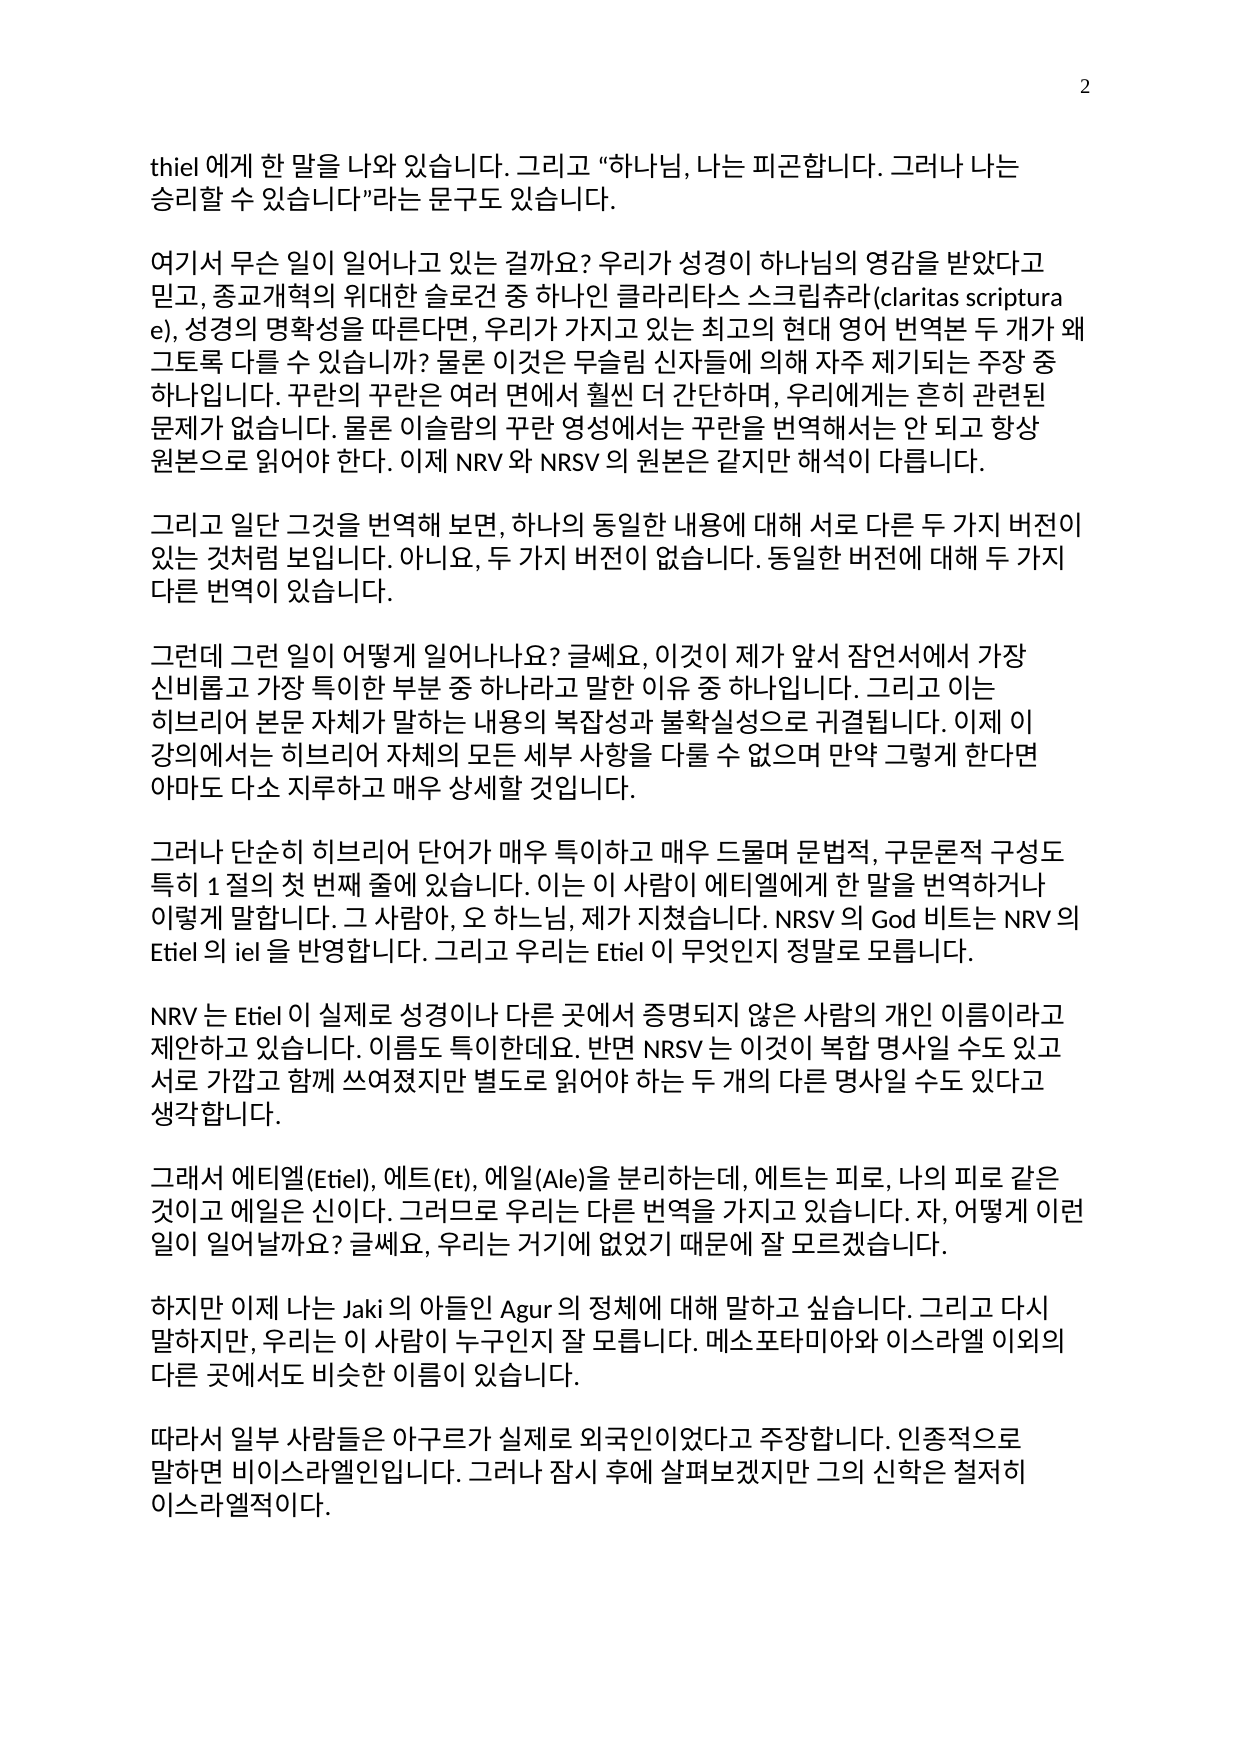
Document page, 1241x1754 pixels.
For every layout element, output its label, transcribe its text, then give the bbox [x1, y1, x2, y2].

text 그리고 일단 그것을 번역해 보면, 하나의 동일한 내용에 대해 서로 다른 두 가지 버전이 있는 것처럼 보입니다. 아니요, 두 가지 버전이 없습니다. 동일한 버전에 대해 두 가지 다른 번역이 있습니다. [150, 509, 1090, 608]
text 따라서 일부 사람들은 아구르가 실제로 외국인이었다고 주장합니다. 인종적으로 말하면 비이스라엘인입니다. 그러나 잠시 후에 살펴보겠지만 그의 신학은 철저히 이스라엘적이다. [150, 1423, 1090, 1522]
text 그래서 에티엘(Etiel), 에트(Et), 에일(Ale)을 분리하는데, 에트는 피로, 나의 피로 같은 것이고 에일은 신이다. 그러므로 우리는 다른 번역을 가지고 있습니다. 자, 어떻게 이런 일이 일어날까요? 글쎄요, 우리는 거기에 없었기 때문에 잘 모르겠습니다. [150, 1162, 1090, 1261]
text 그런데 그런 일이 어떻게 일어나나요? 글쎄요, 이것이 제가 앞서 잠언서에서 가장 신비롭고 가장 특이한 부분 중 하나라고 말한 이유 중 하나입니다. 그리고 이는 히브리어 본문 자체가 말하는 내용의 복잡성과 불확실성으로 귀결됩니다. 이제 이 강의에서는 히브리어 자체의 모든 세부 사항을 다룰 수 없으며 만약 그렇게 한다면 아마도 다소 지루하고 매우 상세할 것입니다. [150, 640, 1090, 805]
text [150, 150, 1090, 216]
text 그러나 단순히 히브리어 단어가 매우 특이하고 매우 드물며 문법적, 구문론적 구성도 특히 1절의 첫 번째 줄에 있습니다. 이는 이 사람이 에티엘에게 한 말을 번역하거나 이렇게 말합니다. 그 사람아, 오 하느님, 제가 지쳤습니다. NRSV의 God 비트는 NRV의 Etiel의 iel을 반영합니다. 그리고 우리는 Etiel이 무엇인지 정말로 모릅니다. [150, 836, 1090, 968]
text 하지만 이제 나는 Jaki의 아들인 Agur의 정체에 대해 말하고 싶습니다. 그리고 다시 말하지만, 우리는 이 사람이 누구인지 잘 모릅니다. 메소포타미아와 이스라엘 이외의 다른 곳에서도 비슷한 이름이 있습니다. [150, 1293, 1090, 1392]
text NRV는 Etiel이 실제로 성경이나 다른 곳에서 증명되지 않은 사람의 개인 이름이라고 제안하고 있습니다. 이름도 특이한데요. 반면 NRSV는 이것이 복합 명사일 수도 있고 서로 가깝고 함께 쓰여졌지만 별도로 읽어야 하는 두 개의 다른 명사일 수도 있다고 생각합니다. [150, 999, 1090, 1131]
text 여기서 무슨 일이 일어나고 있는 걸까요? 우리가 성경이 하나님의 영감을 받았다고 믿고, 종교개혁의 위대한 슬로건 중 하나인 클라리타스 스크립츄라(claritas scripturae), 성경의 명확성을 따른다면, 우리가 가지고 있는 최고의 현대 영어 번역본 두 개가 왜 그토록 다를 수 있습니까? 물론 이것은 무슬림 신자들에 의해 자주 제기되는 주장 중 하나입니다. 꾸란의 꾸란은 여러 면에서 훨씬 더 간단하며, 우리에게는 흔히 관련된 문제가 없습니다. 물론 이슬람의 꾸란 영성에서는 꾸란을 번역해서는 안 되고 항상 원본으로 읽어야 한다. 이제 NRV와 NRSV의 원본은 같지만 해석이 다릅니다. [150, 247, 1090, 478]
